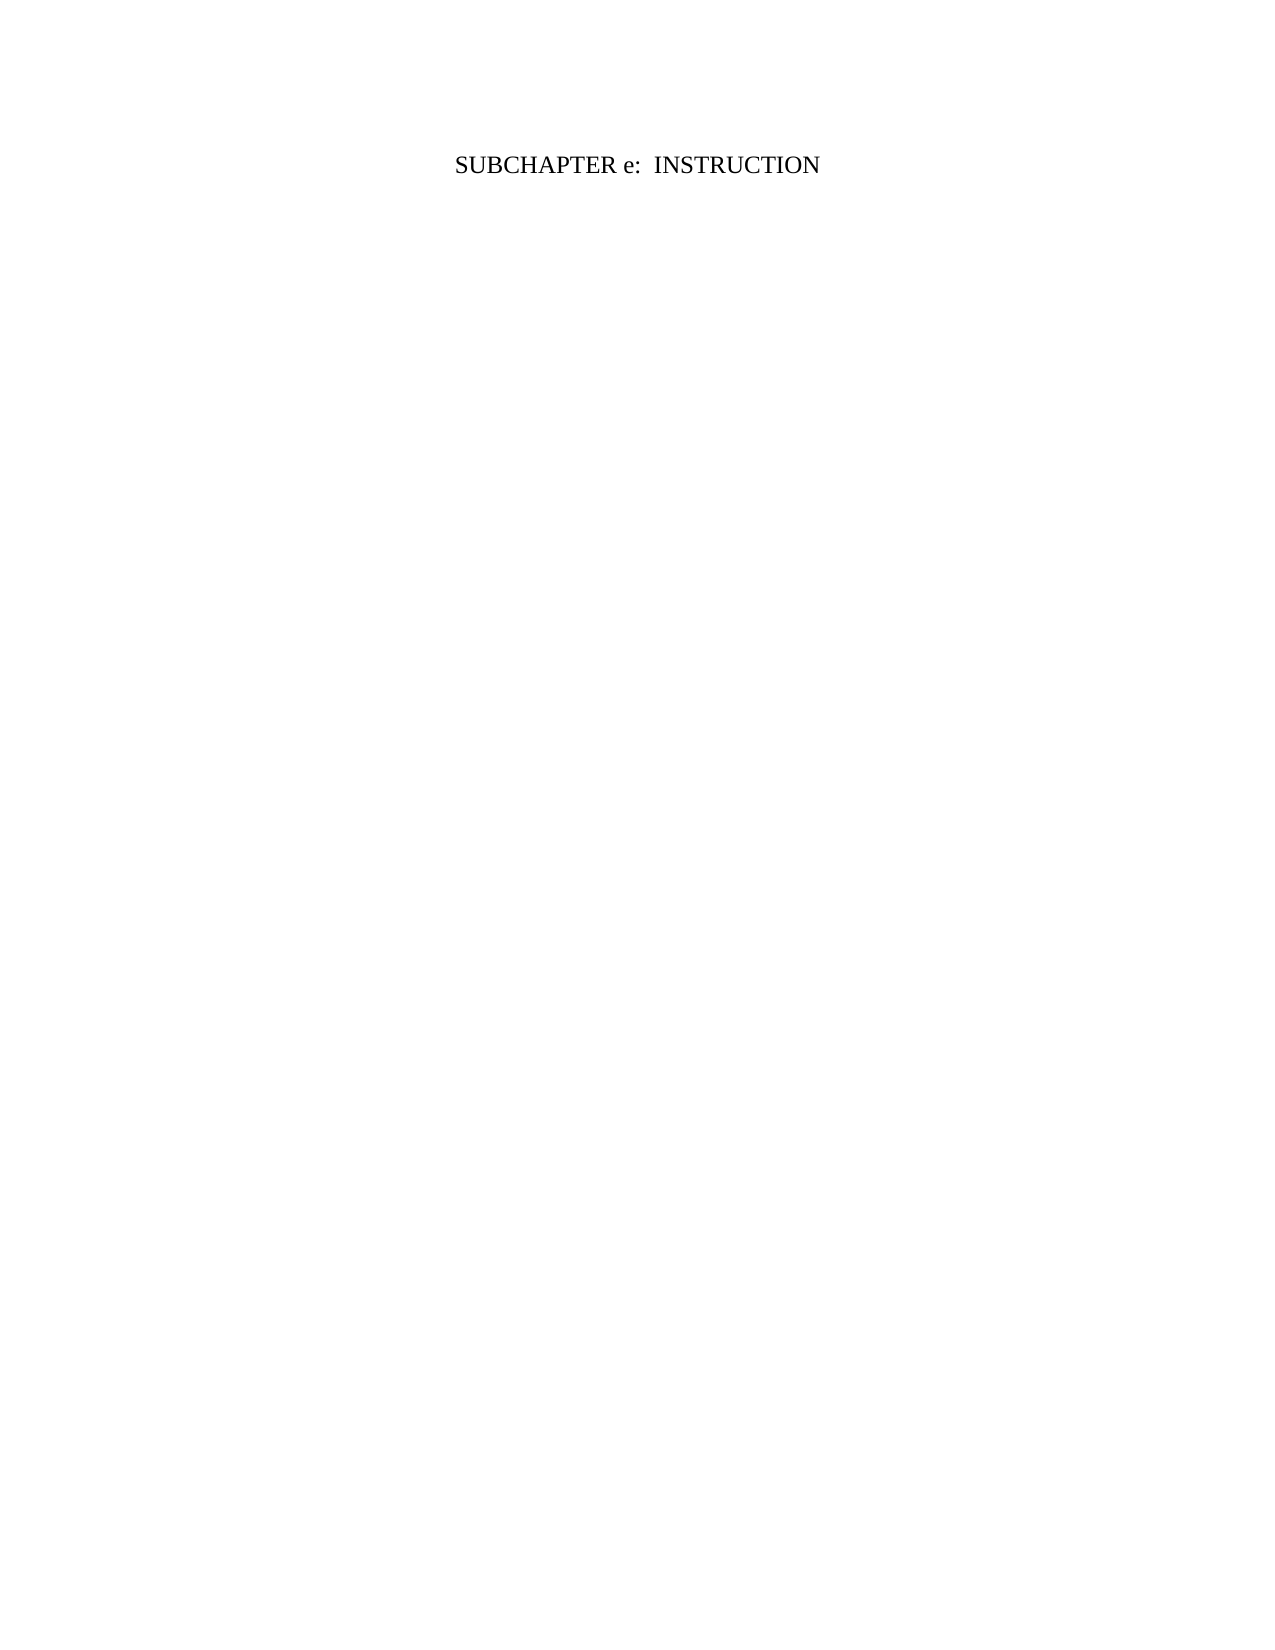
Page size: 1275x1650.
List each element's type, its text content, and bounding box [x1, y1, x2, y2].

text SUBCHAPTER e: INSTRUCTION [150, 150, 1125, 179]
